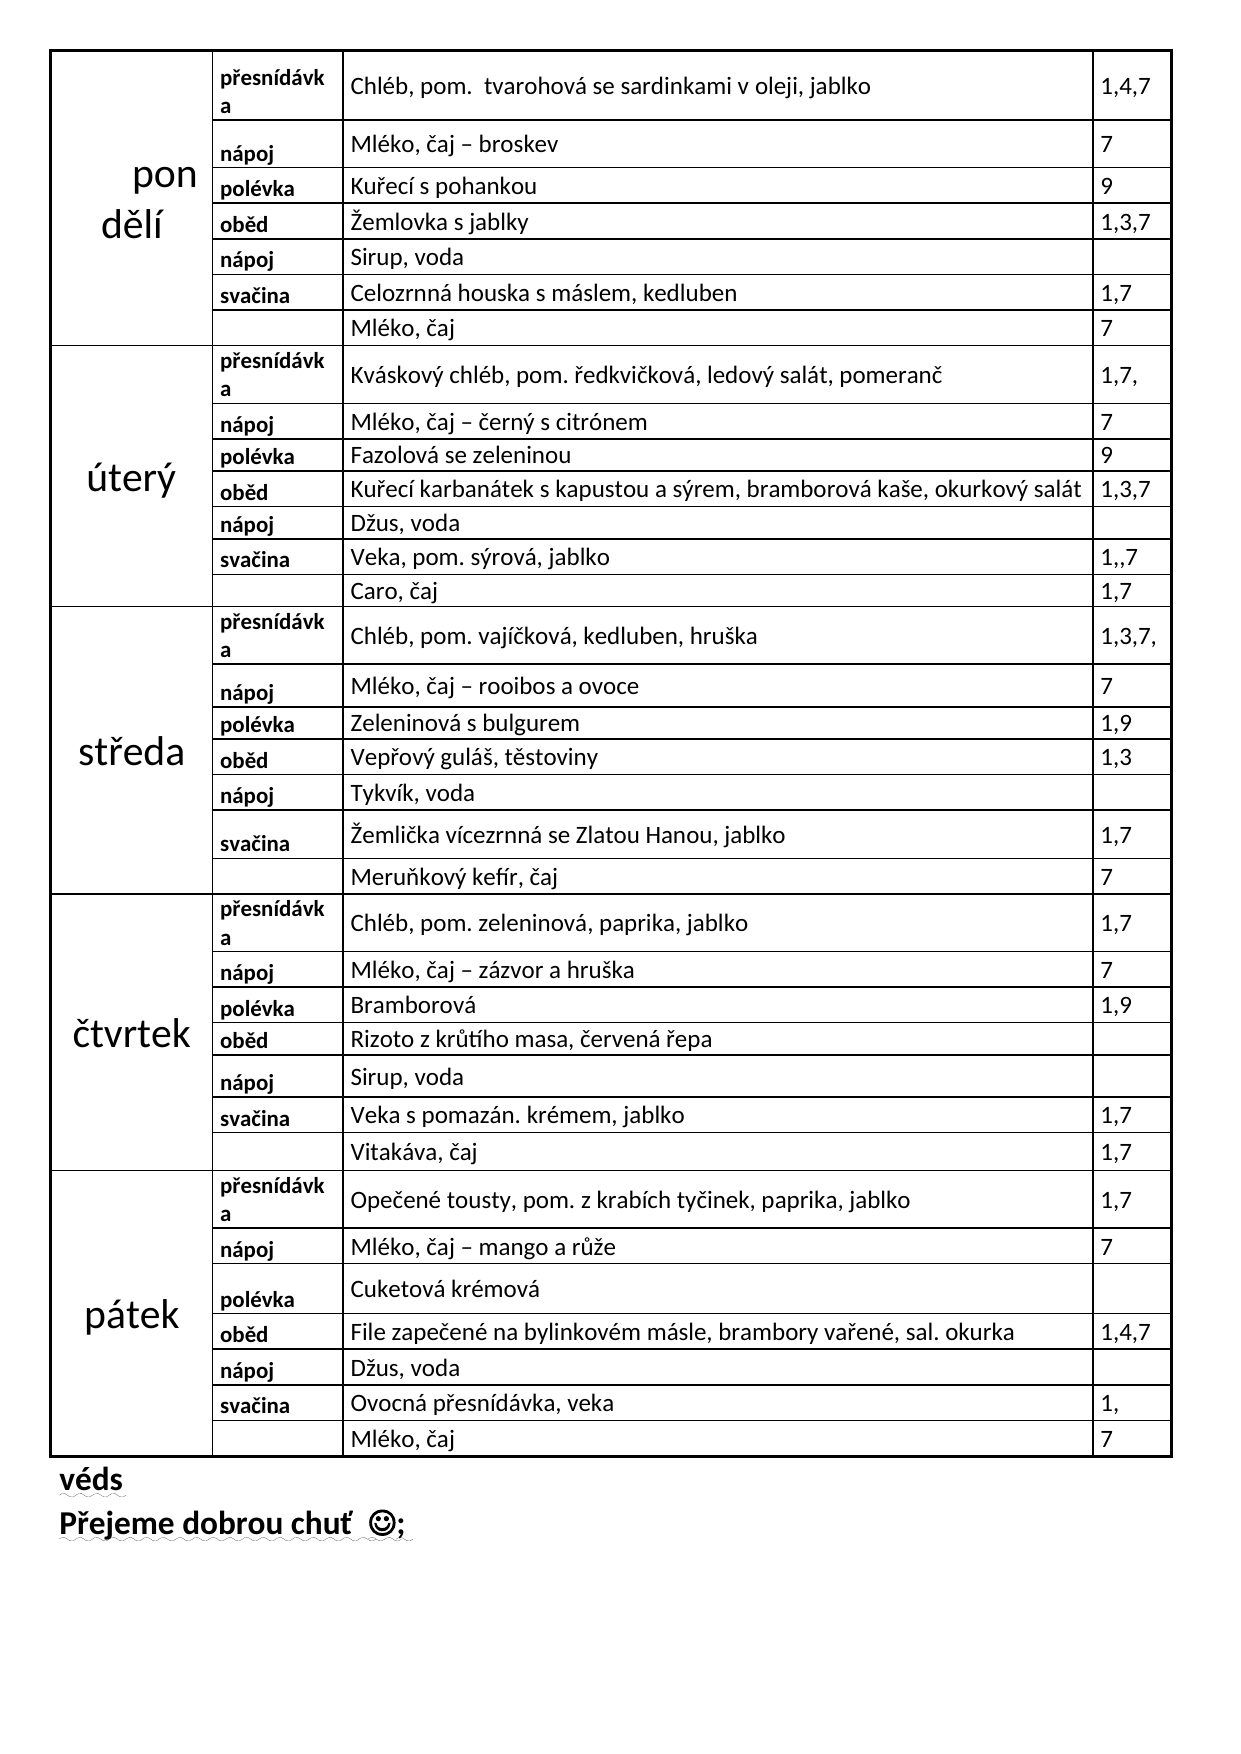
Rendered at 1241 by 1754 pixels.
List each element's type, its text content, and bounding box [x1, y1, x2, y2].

table_cell Mléko, čaj – rooibos a ovoce [344, 665, 1092, 706]
table_cell oběd [213, 1023, 342, 1054]
table_cell Rizoto z krůtího masa, červená řepa [344, 1023, 1092, 1054]
table_cell Mléko, čaj – broskev [344, 121, 1092, 167]
table_cell polévka [213, 440, 342, 470]
table_cell 1,7 [1094, 1098, 1170, 1132]
table_cell Chléb, pom. zeleninová, paprika, jablko [344, 895, 1092, 951]
table_cell [1094, 775, 1170, 809]
table_cell přesnídávka [213, 346, 342, 402]
table_cell 9 [1094, 168, 1170, 202]
table_cell File zapečené na bylinkovém másle, brambory vařené, sal. okurka [344, 1314, 1092, 1348]
table_cell Kuřecí s pohankou [344, 168, 1092, 202]
table_cell 1,7 [1094, 1171, 1170, 1227]
table_cell nápoj [213, 121, 342, 167]
table_cell oběd [213, 472, 342, 506]
table_cell svačina [213, 1386, 342, 1419]
table_cell nápoj [213, 404, 342, 438]
table_cell Caro, čaj [344, 575, 1092, 606]
table_cell 1,7 [1094, 275, 1170, 309]
table_cell Veka s pomazán. krémem, jablko [344, 1098, 1092, 1132]
table_header Chléb, pom. tvarohová se sardinkami v oleji, jablko [344, 52, 1092, 119]
table_cell Žemlovka s jablky [344, 204, 1092, 238]
table_cell [1094, 1023, 1170, 1054]
table_cell 1,7 [1094, 575, 1170, 606]
table_cell nápoj [213, 775, 342, 809]
table_cell [213, 575, 342, 606]
table_cell čtvrtek [52, 895, 212, 1169]
table_cell pátek [52, 1171, 212, 1455]
table_cell polévka [213, 708, 342, 738]
text véds [59, 130, 1211, 1499]
table_cell Mléko, čaj [344, 311, 1092, 345]
table_cell polévka [213, 1264, 342, 1313]
table_cell Ovocná přesnídávka, veka [344, 1386, 1092, 1419]
table_cell Mléko, čaj – zázvor a hruška [344, 952, 1092, 986]
table_cell 9 [1094, 440, 1170, 470]
table_cell Fazolová se zeleninou [344, 440, 1092, 470]
table_cell Tykvík, voda [344, 775, 1092, 809]
text Přejeme dobrou chuť ; [59, 1502, 1211, 1543]
table_cell nápoj [213, 665, 342, 706]
table_cell [1094, 507, 1170, 538]
table_cell Veka, pom. sýrová, jablko [344, 540, 1092, 573]
table_cell Bramborová [344, 988, 1092, 1022]
table_cell Mléko, čaj – černý s citrónem [344, 404, 1092, 438]
table_cell 7 [1094, 665, 1170, 706]
table_cell 7 [1094, 1421, 1170, 1455]
table_cell [213, 859, 342, 893]
table_cell 1,9 [1094, 988, 1170, 1022]
table_cell 1,3,7 [1094, 204, 1170, 238]
table_cell 1,,7 [1094, 540, 1170, 573]
table_cell 1,3 [1094, 740, 1170, 774]
table_header 1,4,7 [1094, 52, 1170, 119]
table_cell nápoj [213, 507, 342, 538]
table_cell nápoj [213, 1350, 342, 1384]
table_cell 7 [1094, 1229, 1170, 1263]
table_cell [213, 311, 342, 345]
table_cell 1,7 [1094, 895, 1170, 951]
table_header přesnídávka [213, 52, 342, 119]
table_cell 7 [1094, 859, 1170, 893]
table_cell [213, 1421, 342, 1455]
table_cell Žemlička vícezrnná se Zlatou Hanou, jablko [344, 811, 1092, 857]
table_cell [1094, 1350, 1170, 1384]
table_cell Vepřový guláš, těstoviny [344, 740, 1092, 774]
table_cell [1094, 240, 1170, 273]
table_cell svačina [213, 1098, 342, 1132]
table_cell přesnídávka [213, 1171, 342, 1227]
table_cell 7 [1094, 311, 1170, 345]
table_cell Zeleninová s bulgurem [344, 708, 1092, 738]
table_cell Cuketová krémová [344, 1264, 1092, 1313]
table_cell Sirup, voda [344, 1056, 1092, 1096]
table_cell oběd [213, 740, 342, 774]
table_cell 7 [1094, 404, 1170, 438]
table_cell Meruňkový kefír, čaj [344, 859, 1092, 893]
table_cell Džus, voda [344, 1350, 1092, 1384]
table_cell 1, [1094, 1386, 1170, 1419]
table_cell Opečené tousty, pom. z krabích tyčinek, paprika, jablko [344, 1171, 1092, 1227]
table_cell 1,3,7, [1094, 607, 1170, 663]
table_cell svačina [213, 540, 342, 573]
table_cell Chléb, pom. vajíčková, kedluben, hruška [344, 607, 1092, 663]
table_cell Kuřecí karbanátek s kapustou a sýrem, bramborová kaše, okurkový salát [344, 472, 1092, 506]
table_cell [1094, 1264, 1170, 1313]
table_cell 1,4,7 [1094, 1314, 1170, 1348]
table_cell Kváskový chléb, pom. ředkvičková, ledový salát, pomeranč [344, 346, 1092, 402]
table_cell [1094, 1056, 1170, 1096]
table_cell přesnídávka [213, 895, 342, 951]
table_cell 1,9 [1094, 708, 1170, 738]
table_header pondělí [52, 52, 212, 345]
table_cell Vitakáva, čaj [344, 1133, 1092, 1169]
table_cell 1,7 [1094, 811, 1170, 857]
table_cell 1,7, [1094, 346, 1170, 402]
table_cell oběd [213, 204, 342, 238]
table_cell Sirup, voda [344, 240, 1092, 273]
table_cell oběd [213, 1314, 342, 1348]
table_cell přesnídávka [213, 607, 342, 663]
table_cell Džus, voda [344, 507, 1092, 538]
table_cell Mléko, čaj [344, 1421, 1092, 1455]
table_cell 7 [1094, 121, 1170, 167]
table_cell 1,3,7 [1094, 472, 1170, 506]
table_cell Celozrnná houska s máslem, kedluben [344, 275, 1092, 309]
table_cell polévka [213, 988, 342, 1022]
table_cell 7 [1094, 952, 1170, 986]
table_cell svačina [213, 275, 342, 309]
table_cell nápoj [213, 1056, 342, 1096]
table_cell úterý [52, 346, 212, 606]
table_cell středa [52, 607, 212, 893]
table_cell 1,7 [1094, 1133, 1170, 1169]
table_cell [213, 1133, 342, 1169]
table_cell svačina [213, 811, 342, 857]
table_cell nápoj [213, 952, 342, 986]
table_cell nápoj [213, 240, 342, 273]
table_cell polévka [213, 168, 342, 202]
table_cell Mléko, čaj – mango a růže [344, 1229, 1092, 1263]
table_cell nápoj [213, 1229, 342, 1263]
